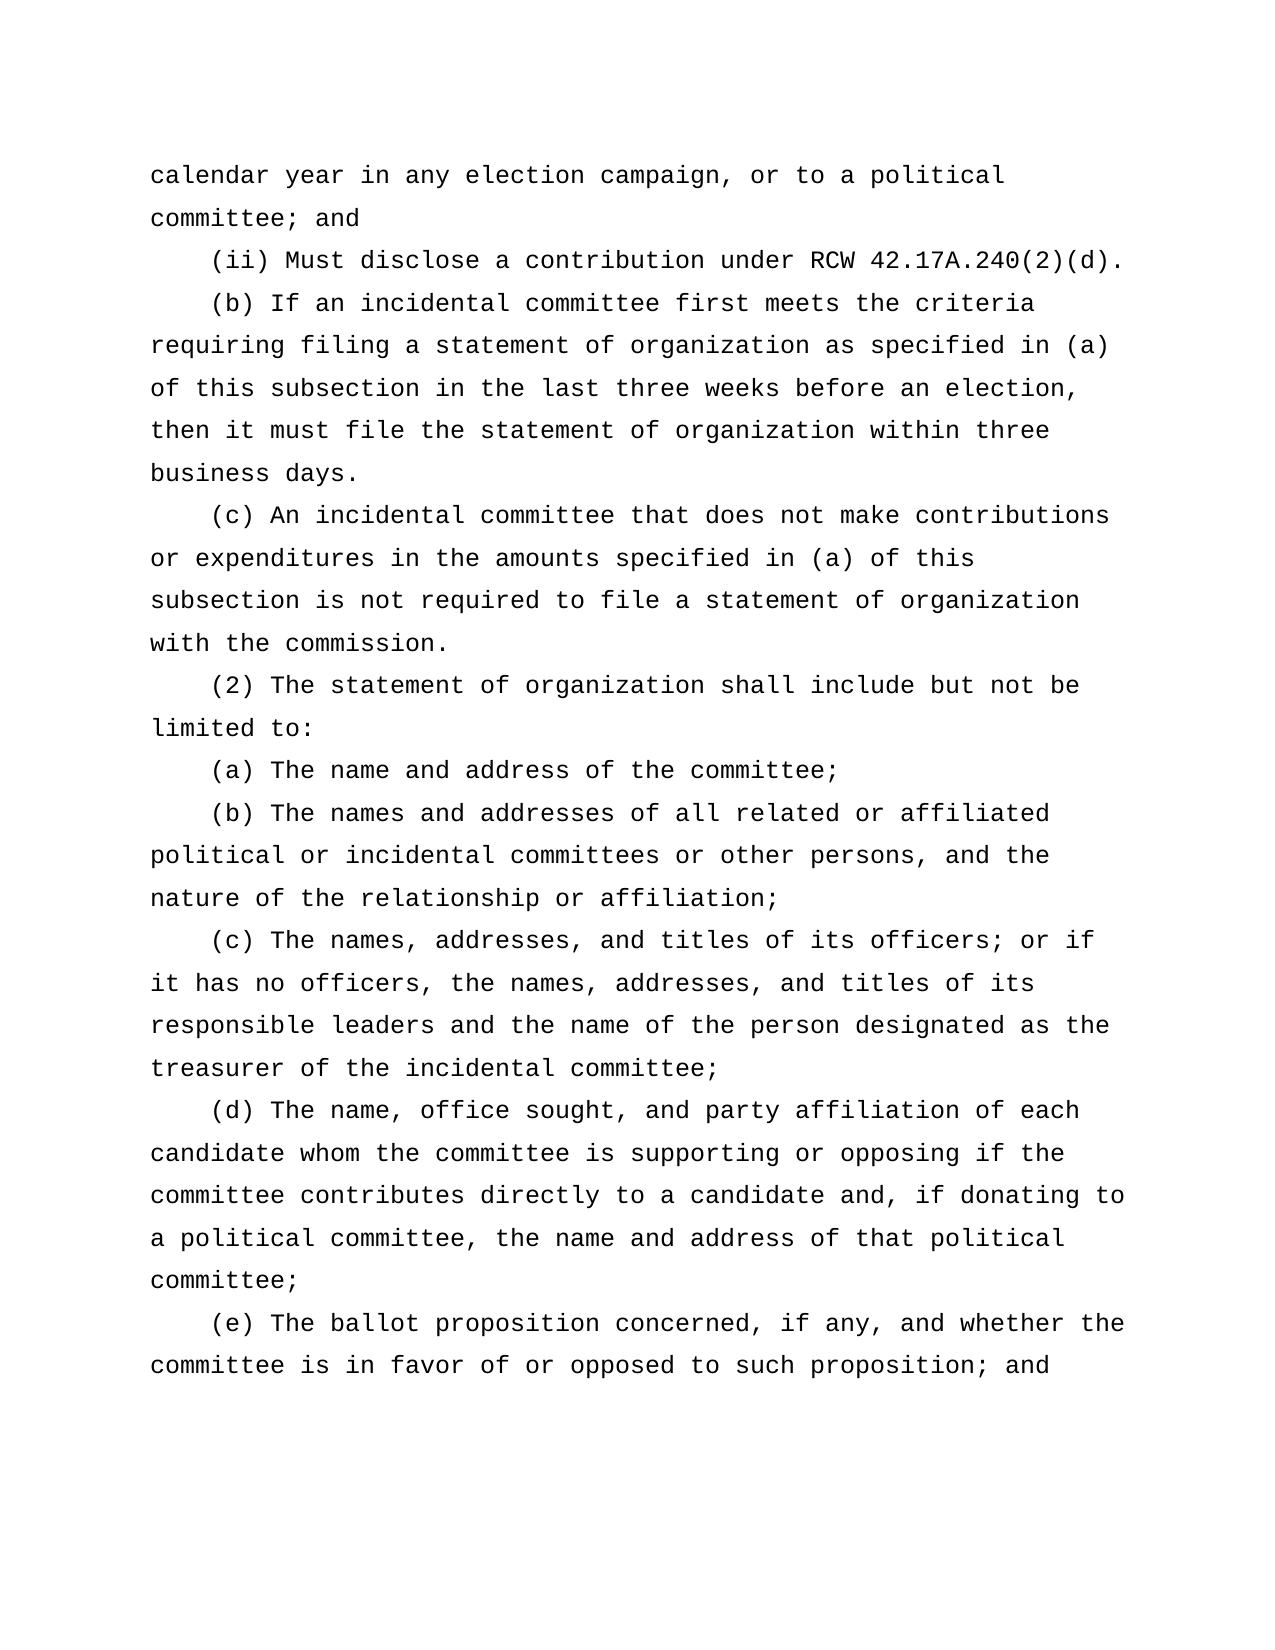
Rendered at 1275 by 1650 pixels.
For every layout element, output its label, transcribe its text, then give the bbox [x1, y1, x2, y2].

text (d) The name, office sought, and party affiliation of each candidate whom the committee is supporting or opposing if the committee contributes directly to a candidate and, if donating to a political committee, the name and address of that political committee; [150, 1085, 1125, 1297]
text (b) The names and addresses of all related or affiliated political or incidental committees or other persons, and the nature of the relationship or affiliation; [150, 787, 1125, 915]
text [150, 150, 1125, 235]
text (c) An incidental committee that does not make contributions or expenditures in the amounts specified in (a) of this subsection is not required to file a statement of organization with the commission. [150, 490, 1125, 660]
text (e) The ballot proposition concerned, if any, and whether the committee is in favor of or opposed to such proposition; and [150, 1297, 1125, 1382]
text (c) The names, addresses, and titles of its officers; or if it has no officers, the names, addresses, and titles of its responsible leaders and the name of the person designated as the treasurer of the incidental committee; [150, 915, 1125, 1085]
text (a) The name and address of the committee; [150, 745, 1125, 787]
text (2) The statement of organization shall include but not be limited to: [150, 660, 1125, 745]
text (ii) Must disclose a contribution under RCW 42.17A.240(2)(d). [150, 235, 1125, 277]
text (b) If an incidental committee first meets the criteria requiring filing a statement of organization as specified in (a) of this subsection in the last three weeks before an election, then it must file the statement of organization within three business days. [150, 277, 1125, 490]
